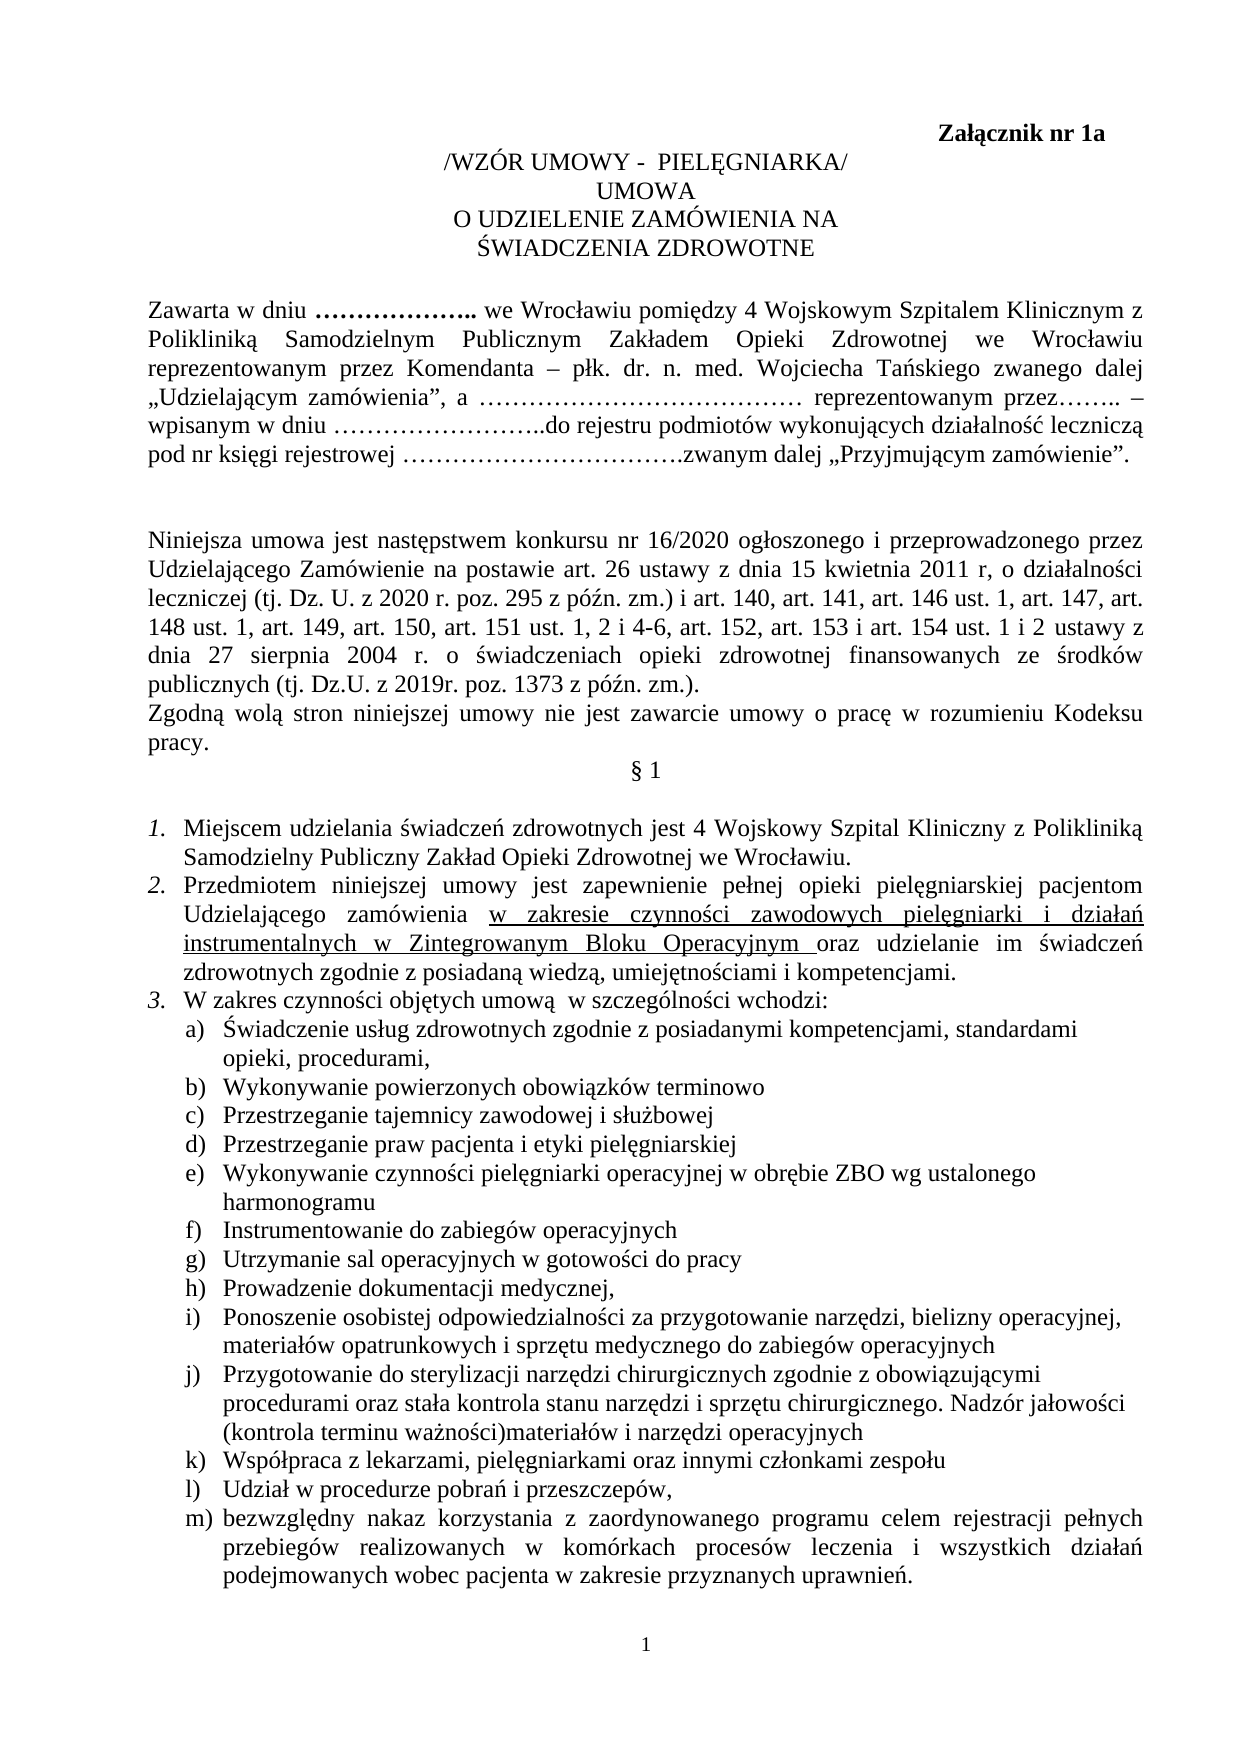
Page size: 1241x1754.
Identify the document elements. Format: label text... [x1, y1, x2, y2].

list Przestrzeganie tajemnicy zawodowej i służbowej [185, 1101, 1144, 1129]
text O UDZIELENIE ZAMÓWIENIA NA [148, 204, 1144, 233]
text § 1 [148, 756, 1144, 784]
text /WZÓR UMOWY - PIELĘGNIARKA/ [148, 147, 1144, 176]
list Wykonywanie czynności pielęgniarki operacyjnej w obrębie ZBO wg ustalonego harmonogramu [185, 1158, 1144, 1216]
list Udział w procedurze pobrań i przeszczepów, [185, 1474, 1144, 1503]
list Prowadzenie dokumentacji medycznej, [185, 1273, 1144, 1302]
text UMOWA [148, 176, 1144, 204]
list Przestrzeganie praw pacjenta i etyki pielęgniarskiej [185, 1129, 1144, 1158]
text Załącznik nr 1a [148, 118, 1144, 147]
text ŚWIADCZENIA ZDROWOTNE [148, 233, 1144, 262]
text Zgodną wolą stron niniejszej umowy nie jest zawarcie umowy o pracę w rozumieniu Kodeksu pracy. [148, 698, 1144, 756]
list Przygotowanie do sterylizacji narzędzi chirurgicznych zgodnie z obowiązującymi procedurami oraz stała kontrola stanu narzędzi i sprzętu chirurgicznego. Nadzór jałowości (kontrola terminu ważności)materiałów i narzędzi operacyjnych [185, 1359, 1144, 1446]
text Niniejsza umowa jest następstwem konkursu nr 16/2020 ogłoszonego i przeprowadzonego przez Udzielającego Zamówienie na postawie art. 26 ustawy z dnia 15 kwietnia 2011 r, o działalności leczniczej (tj. Dz. U. z 2020 r. poz. 295 z późn. zm.) i art. 140, art. 141, art. 146 ust. 1, art. 147, art. 148 ust. 1, art. 149, art. 150, art. 151 ust. 1, 2 i 4-6, art. 152, art. 153 i art. 154 ust. 1 i 2 ustawy z dnia 27 sierpnia 2004 r. o świadczeniach opieki zdrowotnej finansowanych ze środków publicznych (tj. Dz.U. z 2019r. poz. 1373 z późn. zm.). [148, 526, 1144, 698]
list Utrzymanie sal operacyjnych w gotowości do pracy [185, 1244, 1144, 1273]
list bezwzględny nakaz korzystania z zaordynowanego programu celem rejestracji pełnych przebiegów realizowanych w komórkach procesów leczenia i wszystkich działań podejmowanych wobec pacjenta w zakresie przyznanych uprawnień. [185, 1503, 1144, 1589]
list W zakres czynności objętych umową w szczególności wchodzi: [148, 986, 1144, 1014]
list Instrumentowanie do zabiegów operacyjnych [185, 1216, 1144, 1244]
list Ponoszenie osobistej odpowiedzialności za przygotowanie narzędzi, bielizny operacyjnej, materiałów opatrunkowych i sprzętu medycznego do zabiegów operacyjnych [185, 1302, 1144, 1359]
list Świadczenie usług zdrowotnych zgodnie z posiadanymi kompetencjami, standardami opieki, procedurami, [185, 1014, 1144, 1072]
list Współpraca z lekarzami, pielęgniarkami oraz innymi członkami zespołu [185, 1446, 1144, 1474]
list Przedmiotem niniejszej umowy jest zapewnienie pełnej opieki pielęgniarskiej pacjentom Udzielającego zamówienia w zakresie czynności zawodowych pielęgniarki i działań instrumentalnych w Zintegrowanym Bloku Operacyjnym oraz udzielanie im świadczeń zdrowotnych zgodnie z posiadaną wiedzą, umiejętnościami i kompetencjami. [148, 871, 1144, 986]
text Zawarta w dniu ……………….. we Wrocławiu pomiędzy 4 Wojskowym Szpitalem Klinicznym z Polikliniką Samodzielnym Publicznym Zakładem Opieki Zdrowotnej we Wrocławiu reprezentowanym przez Komendanta – płk. dr. n. med. Wojciecha Tańskiego zwanego dalej „Udzielającym zamówienia”, a ………………………………… reprezentowanym przez…….. – wpisanym w dniu ……………………..do rejestru podmiotów wykonujących działalność leczniczą pod nr księgi rejestrowej …………………………….zwanym dalej „Przyjmującym zamówienie”. [148, 296, 1144, 468]
list Wykonywanie powierzonych obowiązków terminowo [185, 1072, 1144, 1101]
list Miejscem udzielania świadczeń zdrowotnych jest 4 Wojskowy Szpital Kliniczny z Polikliniką Samodzielny Publiczny Zakład Opieki Zdrowotnej we Wrocławiu. [148, 813, 1144, 871]
